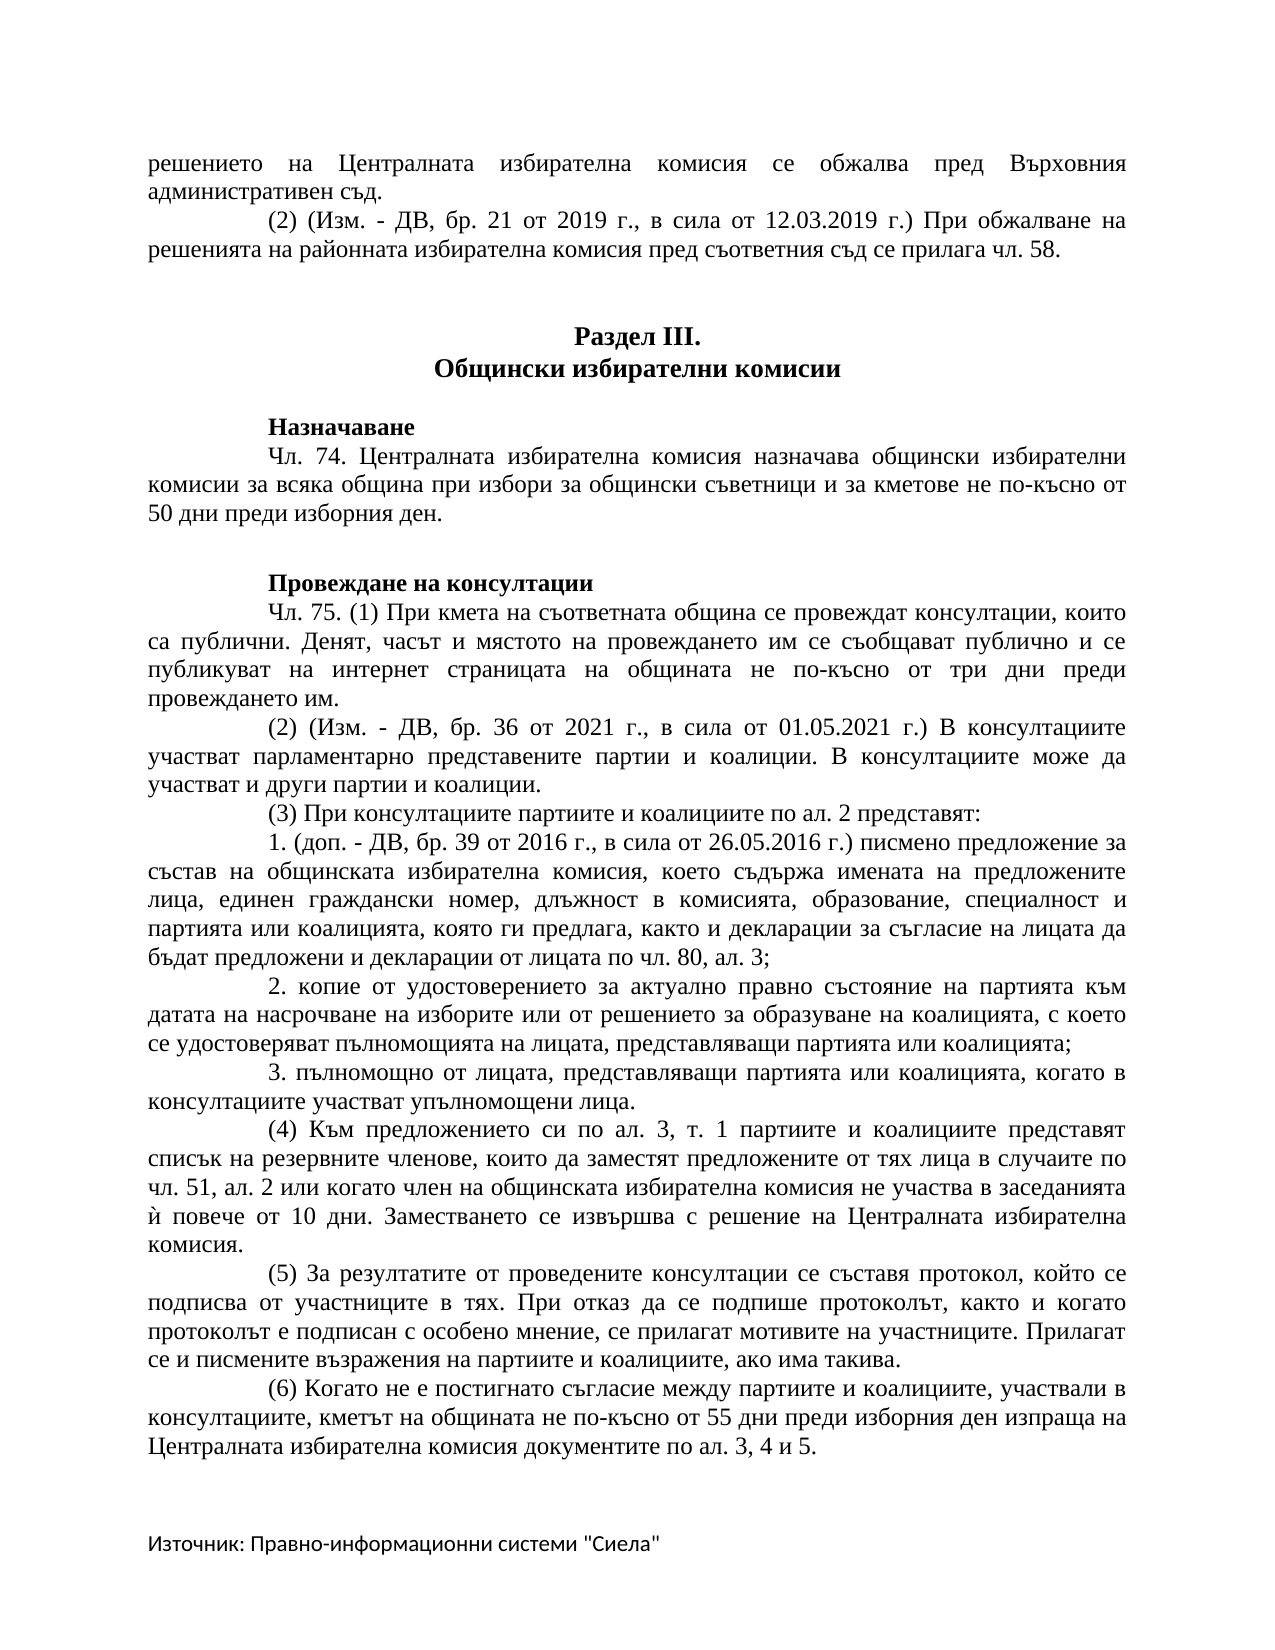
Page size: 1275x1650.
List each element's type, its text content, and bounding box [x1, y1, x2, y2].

text (2) (Изм. - ДВ, бр. 36 от 2021 г., в сила от 01.05.2021 г.) В консултациите участват парламентарно представените партии и коалиции. В консултациите може да участват и други партии и коалиции. [148, 712, 1127, 798]
text Раздел III. Общински избирателни комисии [148, 321, 1127, 383]
text 2. копие от удостоверението за актуално правно състояние на партията към датата на насрочване на изборите или от решението за образуване на коалицията, с което се удостоверяват пълномощията на лицата, представляващи партията или коалицията; [148, 971, 1127, 1057]
text 1. (доп. - ДВ, бр. 39 от 2016 г., в сила от 26.05.2016 г.) писмено предложение за състав на общинската избирателна комисия, което съдържа имената на предложените лица, единен граждански номер, длъжност в комисията, образование, специалност и партията или коалицията, която ги предлага, както и декларации за съгласие на лицата да бъдат предложени и декларации от лицата по чл. 80, ал. 3; [148, 827, 1127, 971]
text (3) При консултациите партиите и коалициите по ал. 2 представят: [148, 798, 1127, 827]
text Назначаване [148, 412, 1127, 441]
text (6) Когато не е постигнато съгласие между партиите и коалициите, участвали в консултациите, кметът на общината не по-късно от 55 дни преди изборния ден изпраща на Централната избирателна комисия документите по ал. 3, 4 и 5. [148, 1373, 1127, 1459]
text Чл. 75. (1) При кмета на съответната община се провеждат консултации, които са публични. Денят, часът и мястото на провеждането им се съобщават публично и се публикуват на интернет страницата на общината не по-късно от три дни преди провеждането им. [148, 597, 1127, 712]
text (5) За резултатите от проведените консултации се съставя протокол, който се подписва от участниците в тях. При отказ да се подпише протоколът, както и когато протоколът е подписан с особено мнение, се прилагат мотивите на участниците. Прилагат се и писмените възражения на партиите и коалициите, ако има такива. [148, 1258, 1127, 1373]
text Провеждане на консултации [148, 568, 1127, 597]
text 3. пълномощно от лицата, представляващи партията или коалицията, когато в консултациите участват упълномощени лица. [148, 1057, 1127, 1114]
text (2) (Изм. - ДВ, бр. 21 от 2019 г., в сила от 12.03.2019 г.) При обжалване на решенията на районната избирателна комисия пред съответния съд се прилага чл. 58. [148, 205, 1127, 263]
text (4) Към предложението си по ал. 3, т. 1 партиите и коалициите представят списък на резервните членове, които да заместят предложените от тях лица в случаите по чл. 51, ал. 2 или когато член на общинската избирателна комисия не участва в заседанията ѝ повече от 10 дни. Заместването се извършва с решение на Централната избирателна комисия. [148, 1114, 1127, 1258]
text Чл. 74. Централната избирателна комисия назначава общински избирателни комисии за всяка община при избори за общински съветници и за кметове не по-късно от 50 дни преди изборния ден. [148, 441, 1127, 527]
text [148, 148, 1127, 205]
